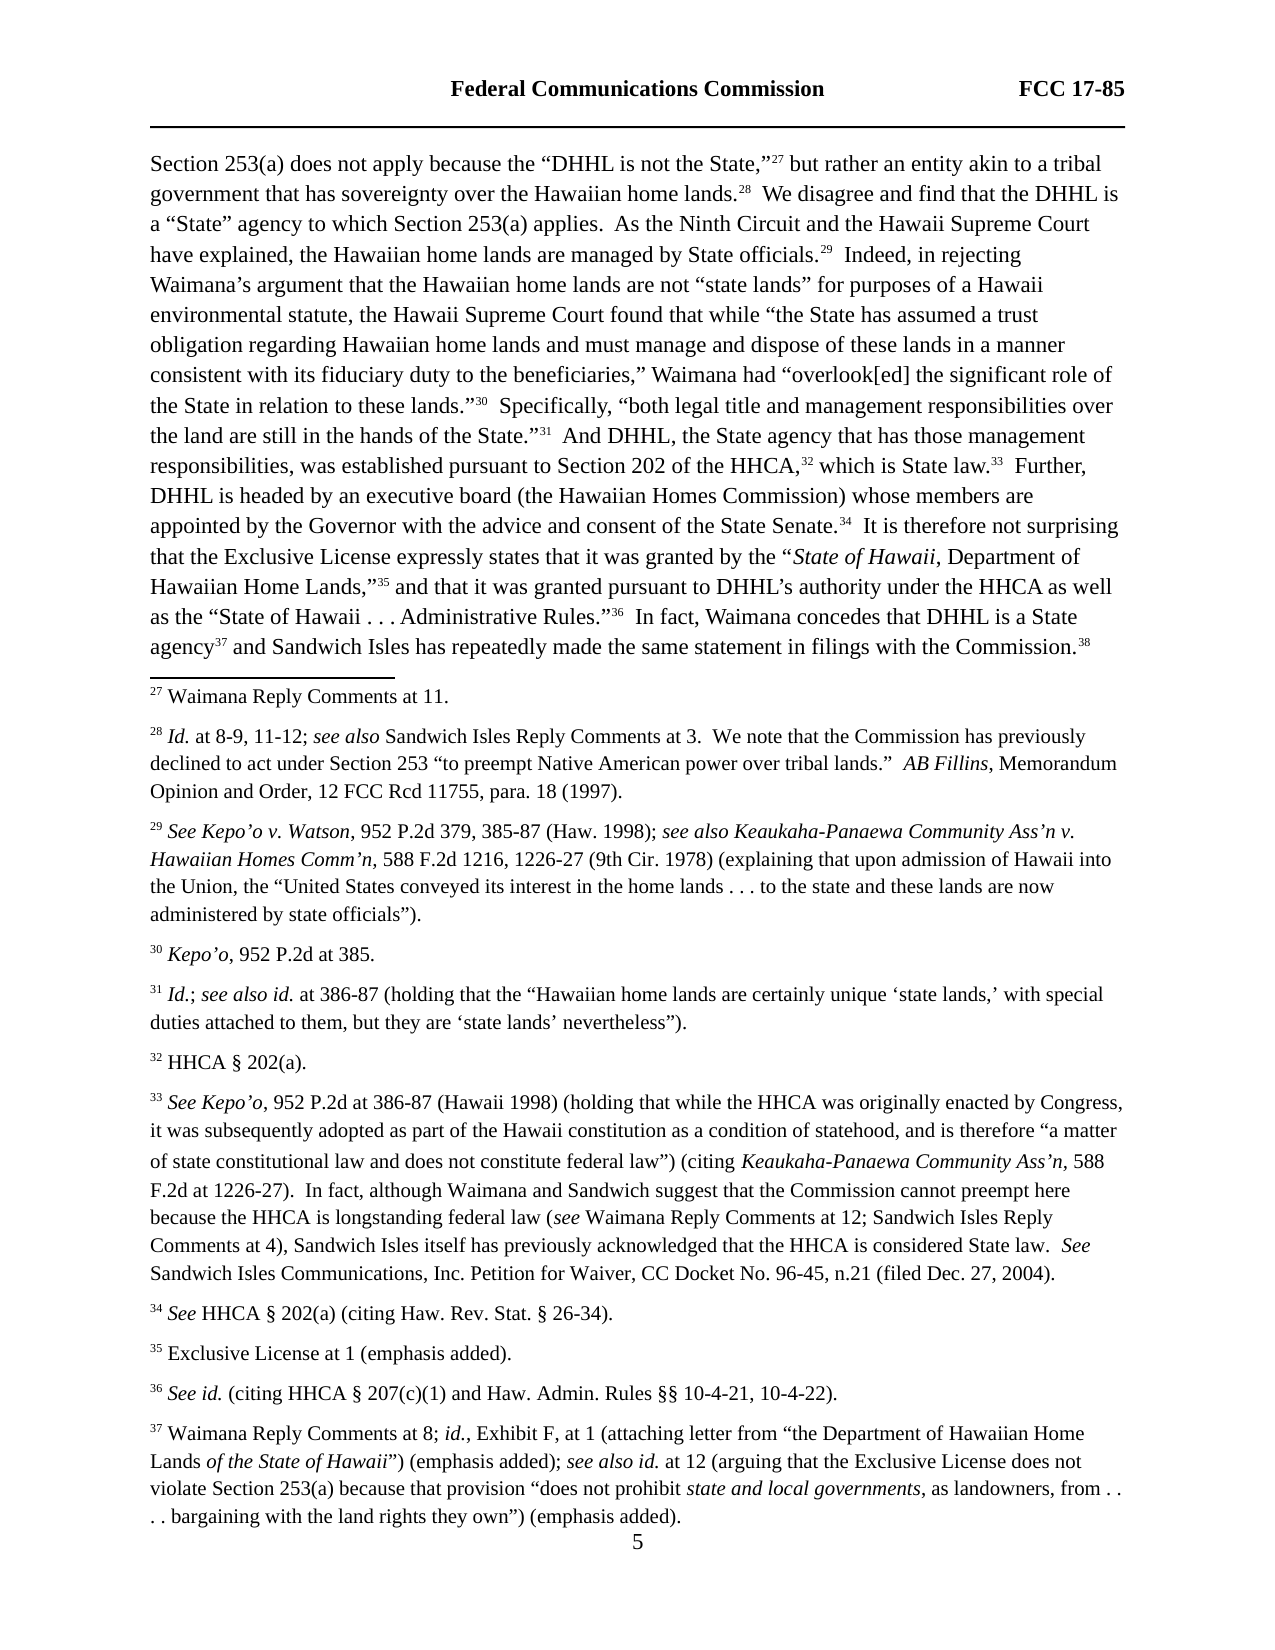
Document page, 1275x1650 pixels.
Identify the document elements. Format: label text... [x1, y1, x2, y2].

list Section 253(a) Applies. Despite Waimana’s and Sandwich Isles’ arguments to the contrary, we find that the Exclusive License falls within the scope of Section 253(a). First, Waimana argues that Section 253(a) does not apply because the “DHHL is not the State,” but rather an entity akin to a tribal government that has sovereignty over the Hawaiian home lands. We disagree and find that the DHHL is a “State” agency to which Section 253(a) applies. As the Ninth Circuit and the Hawaii Supreme Court have explained, the Hawaiian home lands are managed by State officials. Indeed, in rejecting Waimana’s argument that the Hawaiian home lands are not “state lands” for purposes of a Hawaii environmental statute, the Hawaii Supreme Court found that while “the State has assumed a trust obligation regarding Hawaiian home lands and must manage and dispose of these lands in a manner consistent with its fiduciary duty to the beneficiaries,” Waimana had “overlook[ed] the significant role of the State in relation to these lands.” Specifically, “both legal title and management responsibilities over the land are still in the hands of the State.” And DHHL, the State agency that has those management responsibilities, was established pursuant to Section 202 of the HHCA, which is State law. Further, DHHL is headed by an executive board (the Hawaiian Homes Commission) whose members are appointed by the Governor with the advice and consent of the State Senate. It is therefore not surprising that the Exclusive License expressly states that it was granted by the “State of Hawaii, Department of Hawaiian Home Lands,” and that it was granted pursuant to DHHL’s authority under the HHCA as well as the “State of Hawaii . . . Administrative Rules.” In fact, Waimana concedes that DHHL is a State agency and Sandwich Isles has repeatedly made the same statement in filings with the Commission. [150, 150, 1125, 660]
